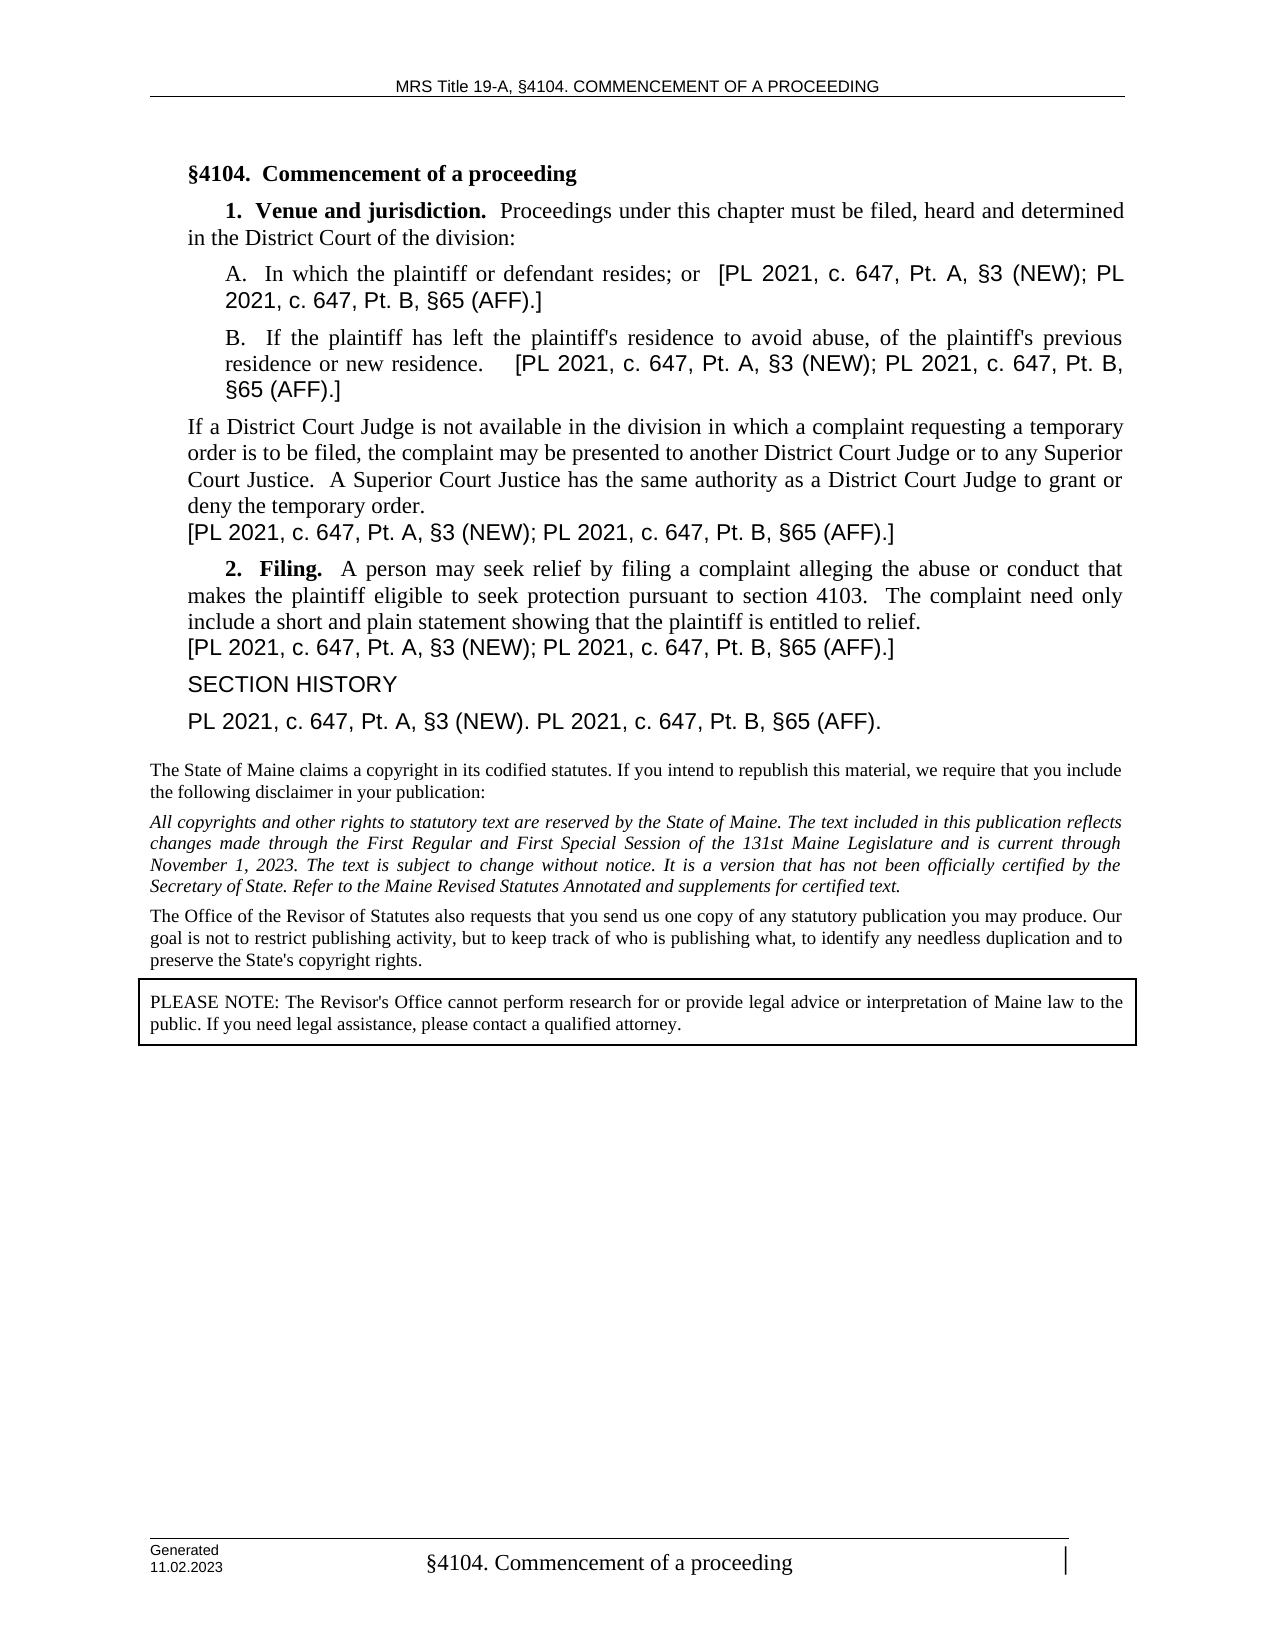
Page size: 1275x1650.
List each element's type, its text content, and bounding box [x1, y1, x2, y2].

text 2. Filing. A person may seek relief by filing a complaint alleging the abuse or conduct that makes the plaintiff eligible to seek protection pursuant to section 4103. The complaint need only include a short and plain statement showing that the plaintiff is entitled to relief. [187, 555, 1125, 634]
text [PL 2021, c. 647, Pt. A, §3 (NEW); PL 2021, c. 647, Pt. B, §65 (AFF).] [187, 518, 1125, 545]
text 1. Venue and jurisdiction. Proceedings under this chapter must be filed, heard and determined in the District Court of the division: [187, 197, 1125, 250]
text §4104. Commencement of a proceeding [187, 160, 1125, 187]
text SECTION HISTORY [187, 671, 1125, 697]
text If a District Court Judge is not available in the division in which a complaint requesting a temporary order is to be filed, the complaint may be presented to another District Court Judge or to any Superior Court Justice. A Superior Court Justice has the same authority as a District Court Judge to grant or deny the temporary order. [187, 413, 1125, 518]
text A. In which the plaintiff or defendant resides; or [PL 2021, c. 647, Pt. A, §3 (NEW); PL 2021, c. 647, Pt. B, §65 (AFF).] [225, 260, 1125, 313]
text PLEASE NOTE: The Revisor's Office cannot perform research for or provide legal advice or interpretation of Maine law to the public. If you need legal assistance, please contact a qualified attorney. [140, 980, 1135, 1044]
text The State of Maine claims a copyright in its codified statutes. If you intend to republish this material, we require that you include the following disclaimer in your publication: [150, 759, 1125, 802]
text All copyrights and other rights to statutory text are reserved by the State of Maine. The text included in this publication reflects changes made through the First Regular and First Special Session of the 131st Maine Legislature and is current through November 1, 2023 . The text is subject to change without notice. It is a version that has not been officially certified by the Secretary of State. Refer to the Maine Revised Statutes Annotated and supplements for certified text. [150, 811, 1125, 897]
text The Office of the Revisor of Statutes also requests that you send us one copy of any statutory publication you may produce. Our goal is not to restrict publishing activity, but to keep track of who is publishing what, to identify any needless duplication and to preserve the State's copyright rights. [150, 905, 1125, 970]
text [PL 2021, c. 647, Pt. A, §3 (NEW); PL 2021, c. 647, Pt. B, §65 (AFF).] [187, 634, 1125, 661]
text PL 2021, c. 647, Pt. A, §3 (NEW). PL 2021, c. 647, Pt. B, §65 (AFF). [187, 708, 1125, 734]
text B. If the plaintiff has left the plaintiff's residence to avoid abuse, of the plaintiff's previous residence or new residence. [PL 2021, c. 647, Pt. A, §3 (NEW); PL 2021, c. 647, Pt. B, §65 (AFF).] [225, 323, 1125, 403]
